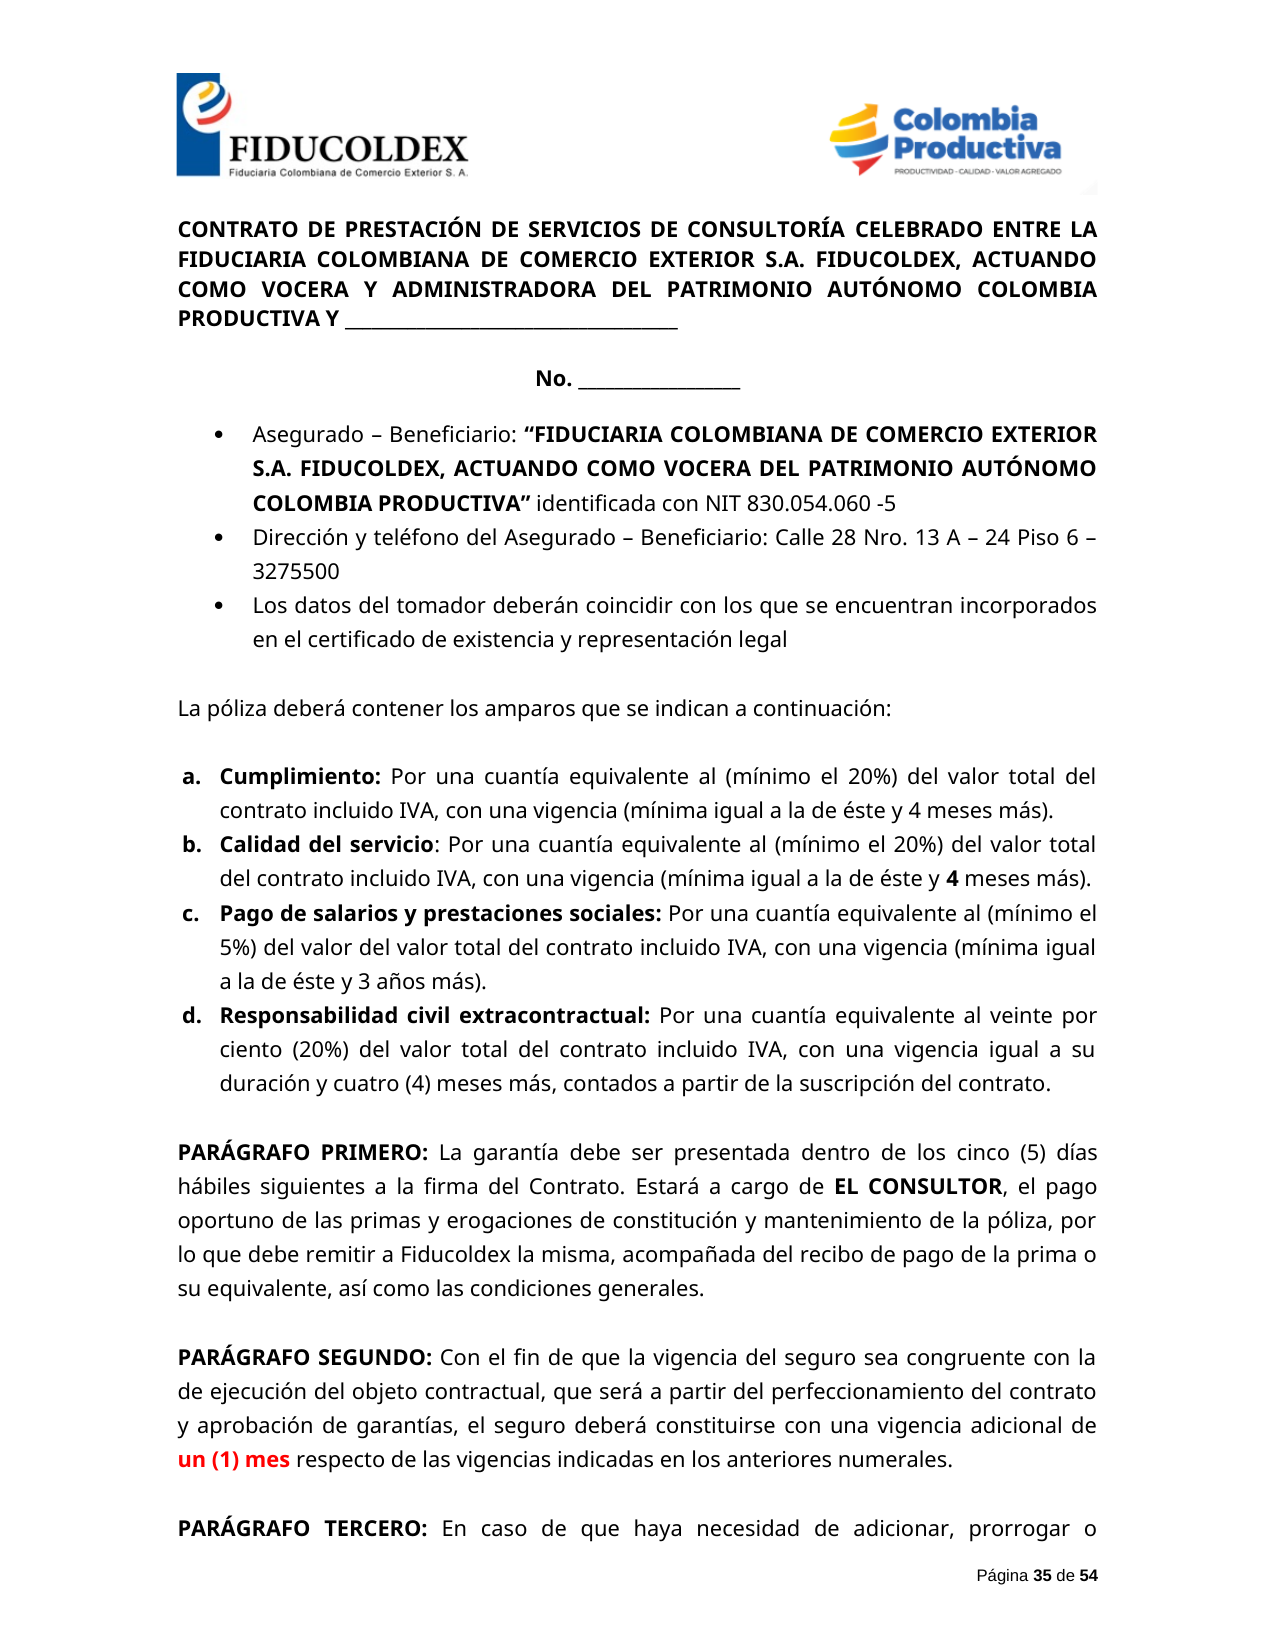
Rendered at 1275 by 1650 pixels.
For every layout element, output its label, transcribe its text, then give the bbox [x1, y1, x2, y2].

picture [176, 73, 469, 179]
list Cumplimiento: Por una cuantía equivalente al (mínimo el 20%) del valor total del contrato incluido IVA, con una vigencia (mínima igual a la de éste y 4 meses más). [182, 761, 1098, 825]
text PARÁGRAFO SEGUNDO: Con el fin de que la vigencia del seguro sea congruente con la de ejecución del objeto contractual, que será a partir del perfeccionamiento del contrato y aprobación de garantías, el seguro deberá constituirse con una vigencia adicional de un (1) mes respecto de las vigencias indicadas en los anteriores numerales. [177, 1342, 1098, 1474]
text PARÁGRAFO PRIMERO: La garantía debe ser presentada dentro de los cinco (5) días hábiles siguientes a la firma del Contrato. Estará a cargo de EL CONSULTOR, el pago oportuno de las primas y erogaciones de constitución y mantenimiento de la póliza, por lo que debe remitir a Fiducoldex la misma, acompañada del recibo de pago de la prima o su equivalente, así como las condiciones generales. [177, 1137, 1098, 1303]
text La póliza deberá contener los amparos que se indican a continuación: [177, 692, 1098, 722]
list Los datos del tomador deberán coincidir con los que se encuentran incorporados en el certificado de existencia y representación legal [215, 590, 1098, 654]
list Responsabilidad civil extracontractual: Por una cuantía equivalente al veinte por ciento (20%) del valor total del contrato incluido IVA, con una vigencia igual a su duración y cuatro (4) meses más, contados a partir de la suscripción del contrato. [182, 1000, 1098, 1098]
list Dirección y teléfono del Asegurado – Beneficiario: Calle 28 Nro. 13 A – 24 Piso 6 – 3275500 [215, 522, 1098, 586]
list Asegurado – Beneficiario: “FIDUCIARIA COLOMBIANA DE COMERCIO EXTERIOR S.A. FIDUCOLDEX, ACTUANDO COMO VOCERA DEL PATRIMONIO AUTÓNOMO COLOMBIA PRODUCTIVA” identificada con NIT 830.054.060 -5 [215, 419, 1098, 517]
list Calidad del servicio: Por una cuantía equivalente al (mínimo el 20%) del valor total del contrato incluido IVA, con una vigencia (mínima igual a la de éste y 4 meses más). [182, 829, 1098, 893]
list Pago de salarios y prestaciones sociales: Por una cuantía equivalente al (mínimo el 5%) del valor del valor total del contrato incluido IVA, con una vigencia (mínima igual a la de éste y 3 años más). [182, 897, 1098, 996]
picture [799, 74, 1098, 195]
